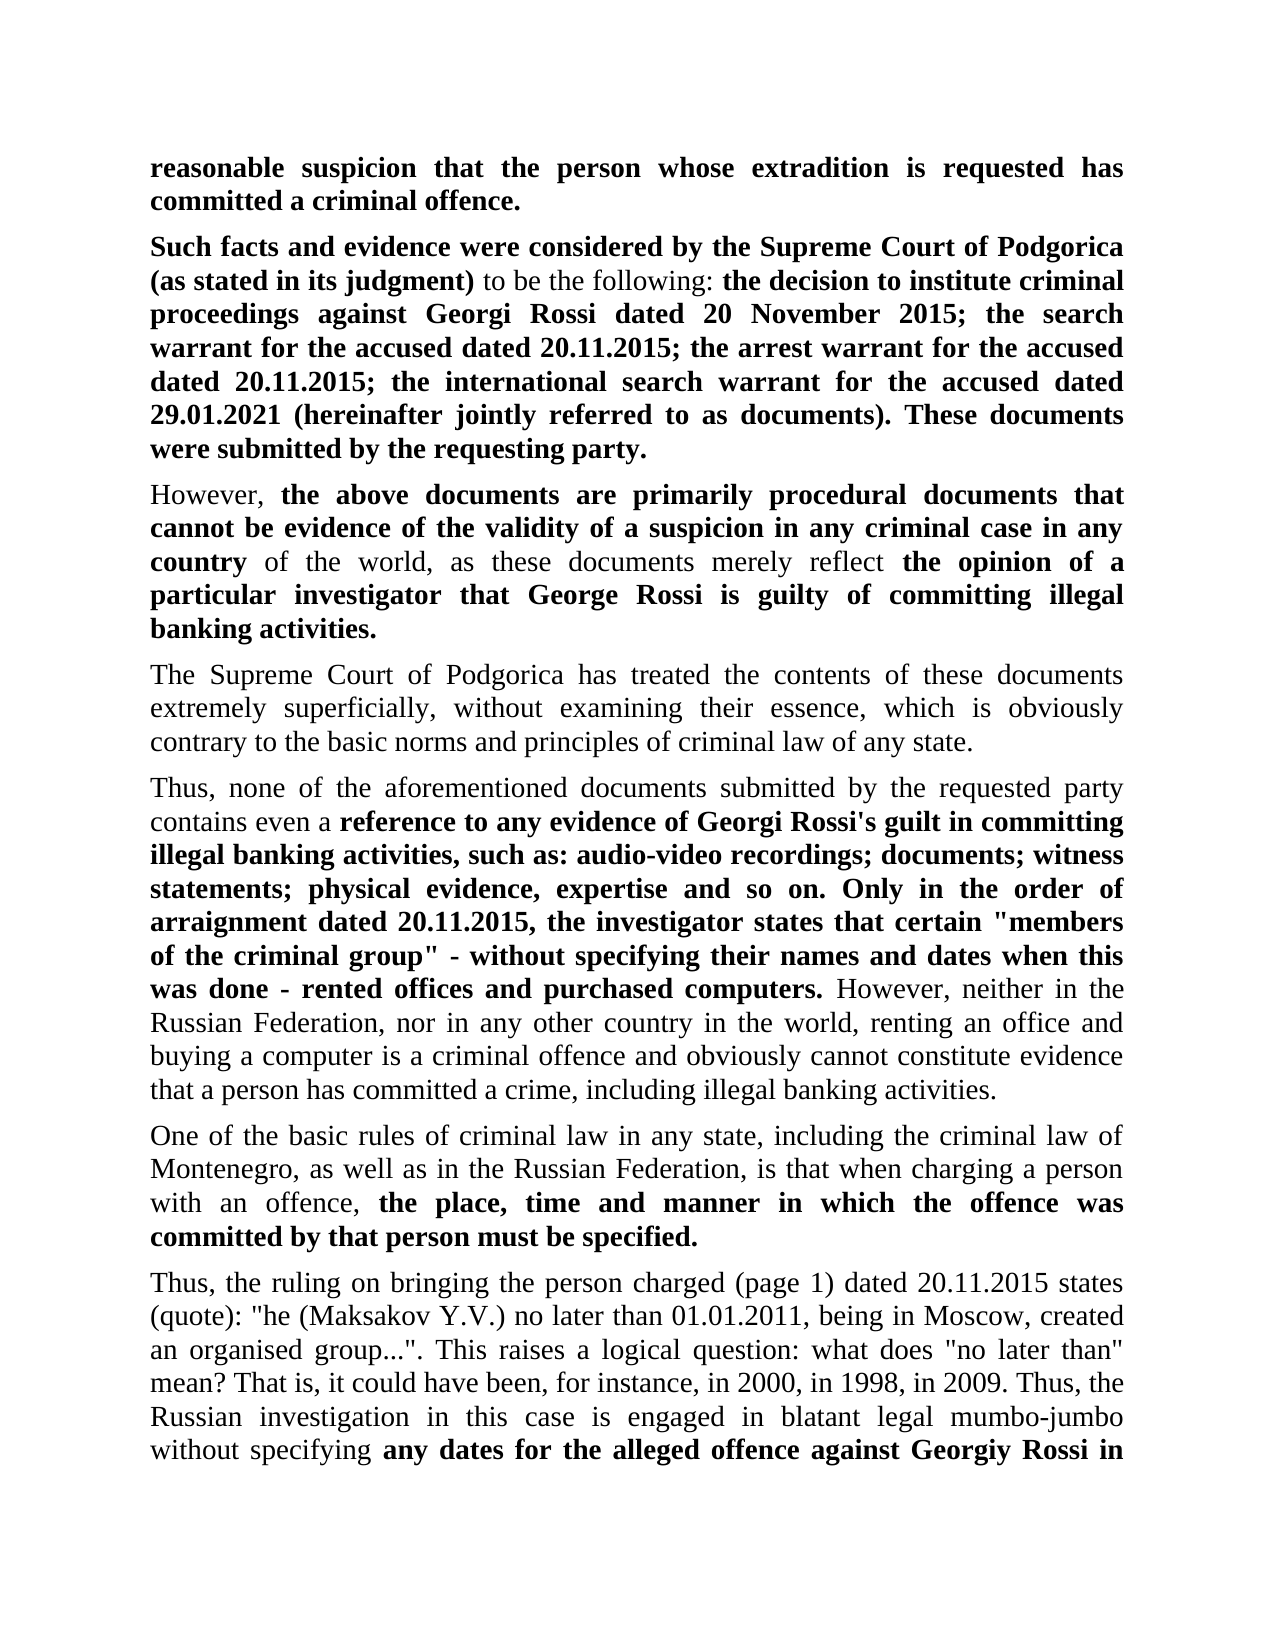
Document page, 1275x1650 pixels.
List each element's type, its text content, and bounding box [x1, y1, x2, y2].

text One of the basic rules of criminal law in any state, including the criminal law of Montenegro, as well as in the Russian Federation, is that when charging a person with an offence, the place, time and manner in which the offence was committed by that person must be specified. [150, 1118, 1125, 1252]
text The Supreme Court of Podgorica has treated the contents of these documents extremely superficially, without examining their essence, which is obviously contrary to the basic norms and principles of criminal law of any state. [150, 657, 1125, 758]
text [150, 1265, 1125, 1466]
text Such facts and evidence were considered by the Supreme Court of Podgorica (as stated in its judgment) to be the following: the decision to institute criminal proceedings against Georgi Rossi dated 20 November 2015; the search warrant for the accused dated 20.11.2015; the arrest warrant for the accused dated 20.11.2015; the international search warrant for the accused dated 29.01.2021 (hereinafter jointly referred to as documents). These documents were submitted by the requesting party. [150, 229, 1125, 464]
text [150, 150, 1125, 217]
text Thus, none of the aforementioned documents submitted by the requested party contains even a reference to any evidence of Georgi Rossi's guilt in committing illegal banking activities, such as: audio-video recordings; documents; witness statements; physical evidence, expertise and so on. Only in the order of arraignment dated 20.11.2015, the investigator states that certain "members of the criminal group" - without specifying their names and dates when this was done - rented offices and purchased computers. However, neither in the Russian Federation, nor in any other country in the world, renting an office and buying a computer is a criminal offence and obviously cannot constitute evidence that a person has committed a crime, including illegal banking activities. [150, 770, 1125, 1106]
text However, the above documents are primarily procedural documents that cannot be evidence of the validity of a suspicion in any criminal case in any country of the world, as these documents merely reflect the opinion of a particular investigator that George Rossi is guilty of committing illegal banking activities. [150, 477, 1125, 644]
